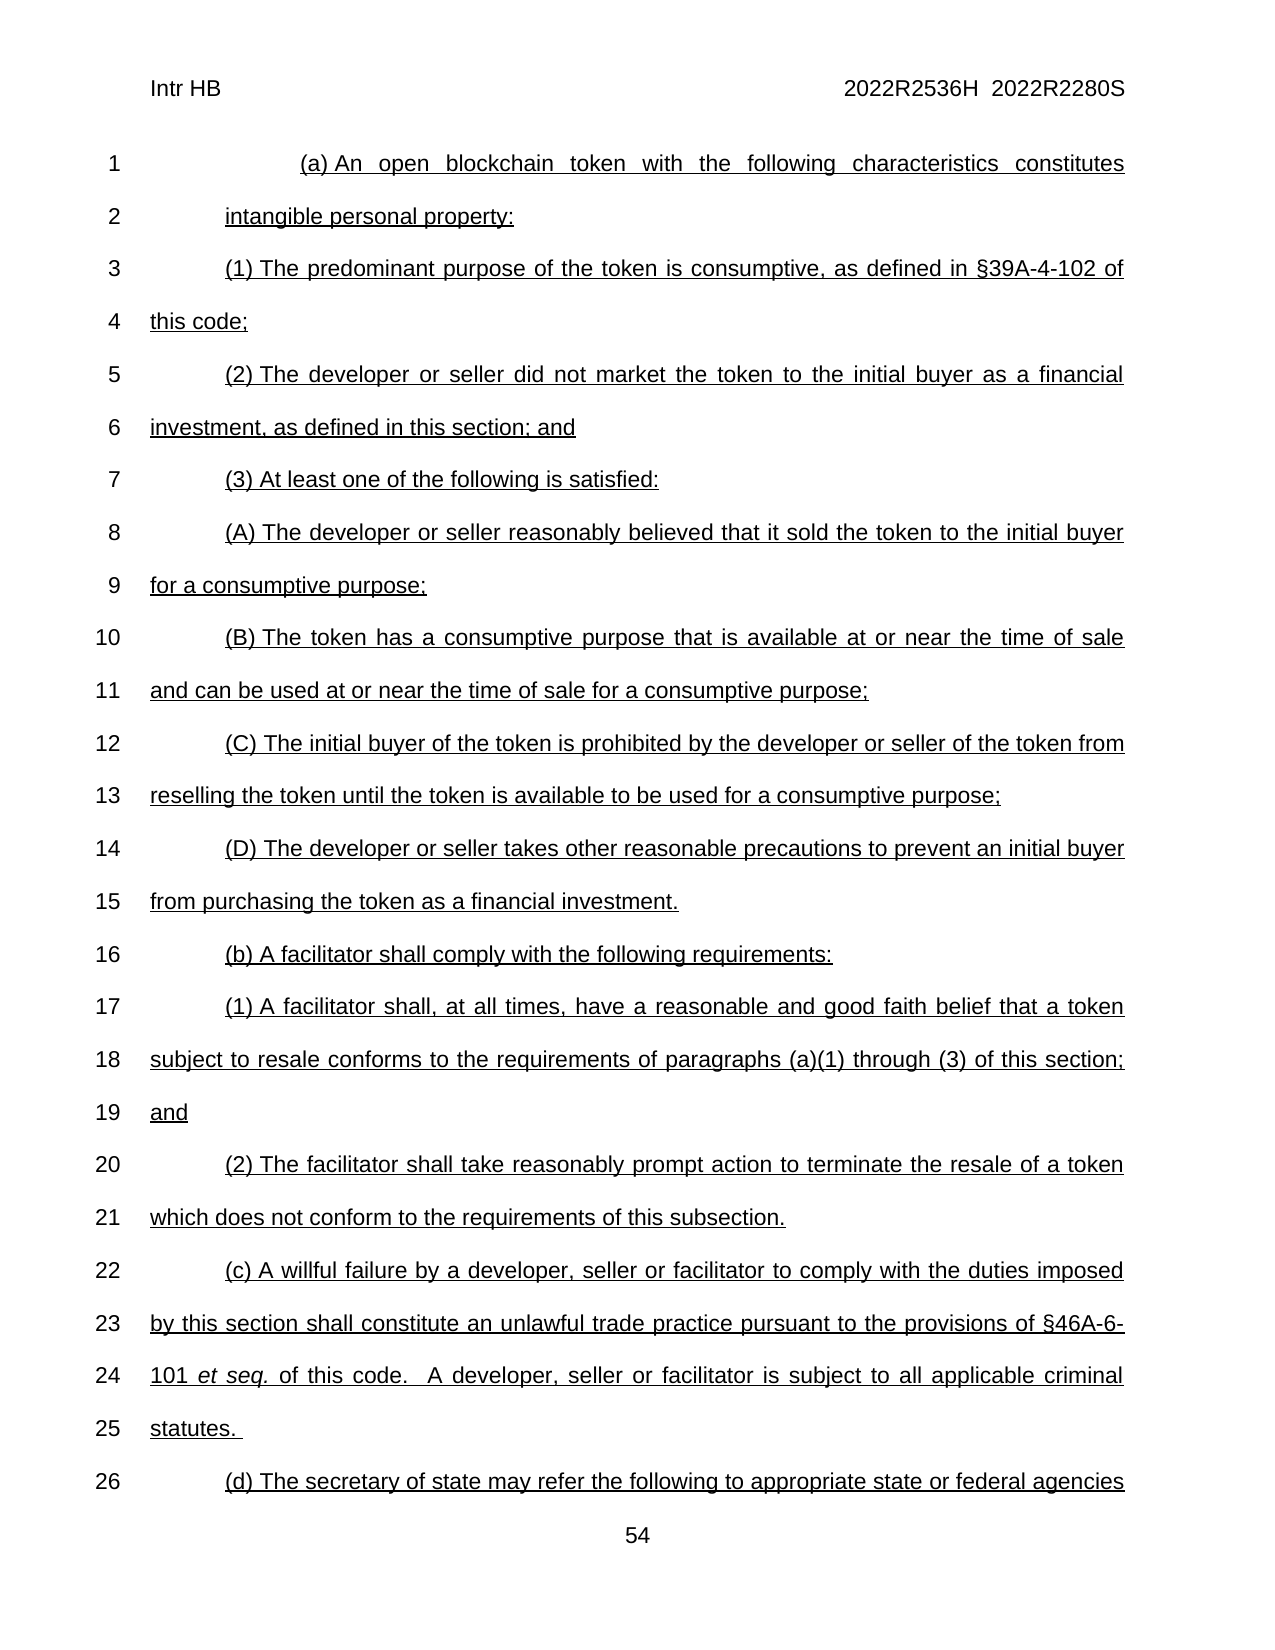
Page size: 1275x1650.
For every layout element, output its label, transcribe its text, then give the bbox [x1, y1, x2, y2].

text (3) At least one of the following is satisfied: [150, 466, 1125, 493]
text (1) A facilitator shall, at all times, have a reasonable and good faith belief that a token subject to resale conforms to the requirements of paragraphs (a)(1) through (3) of this section; and [150, 1070, 1125, 1125]
text (1) A facilitator shall, at all times, have a reasonable and good faith belief that a token subject to resale conforms to the requirements of paragraphs (a)(1) through (3) of this section; and [150, 993, 1125, 1069]
text (1) The predominant purpose of the token is consumptive, as defined in §39A-4-102 of this code; [150, 255, 1125, 334]
text (b) A facilitator shall comply with the following requirements: [150, 941, 1125, 967]
text (c) A willful failure by a developer, seller or facilitator to comply with the duties imposed by this section shall constitute an unlawful trade practice pursuant to the provisions of §46A-6-101 et seq. of this code. A developer, seller or facilitator is subject to all applicable criminal statutes. [150, 1257, 1125, 1332]
text (a) An open blockchain token with the following characteristics constitutes intangible personal property: [225, 150, 1125, 229]
text (2) The developer or seller did not market the token to the initial buyer as a financial investment, as defined in this section; and [150, 361, 1125, 440]
text (A) The developer or seller reasonably believed that it sold the token to the initial buyer for a consumptive purpose; [150, 519, 1125, 598]
text (B) The token has a consumptive purpose that is available at or near the time of sale and can be used at or near the time of sale for a consumptive purpose; [150, 624, 1125, 703]
text (C) The initial buyer of the token is prohibited by the developer or seller of the token from reselling the token until the token is available to be used for a consumptive purpose; [150, 730, 1125, 809]
text (D) The developer or seller takes other reasonable precautions to prevent an initial buyer from purchasing the token as a financial investment. [150, 835, 1125, 914]
text (c) A willful failure by a developer, seller or facilitator to comply with the duties imposed by this section shall constitute an unlawful trade practice pursuant to the provisions of §46A-6-101 et seq. of this code. A developer, seller or facilitator is subject to all applicable criminal statutes. [150, 1334, 1125, 1441]
text (2) The facilitator shall take reasonably prompt action to terminate the resale of a token which does not conform to the requirements of this subsection. [150, 1151, 1125, 1231]
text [150, 1468, 1125, 1494]
